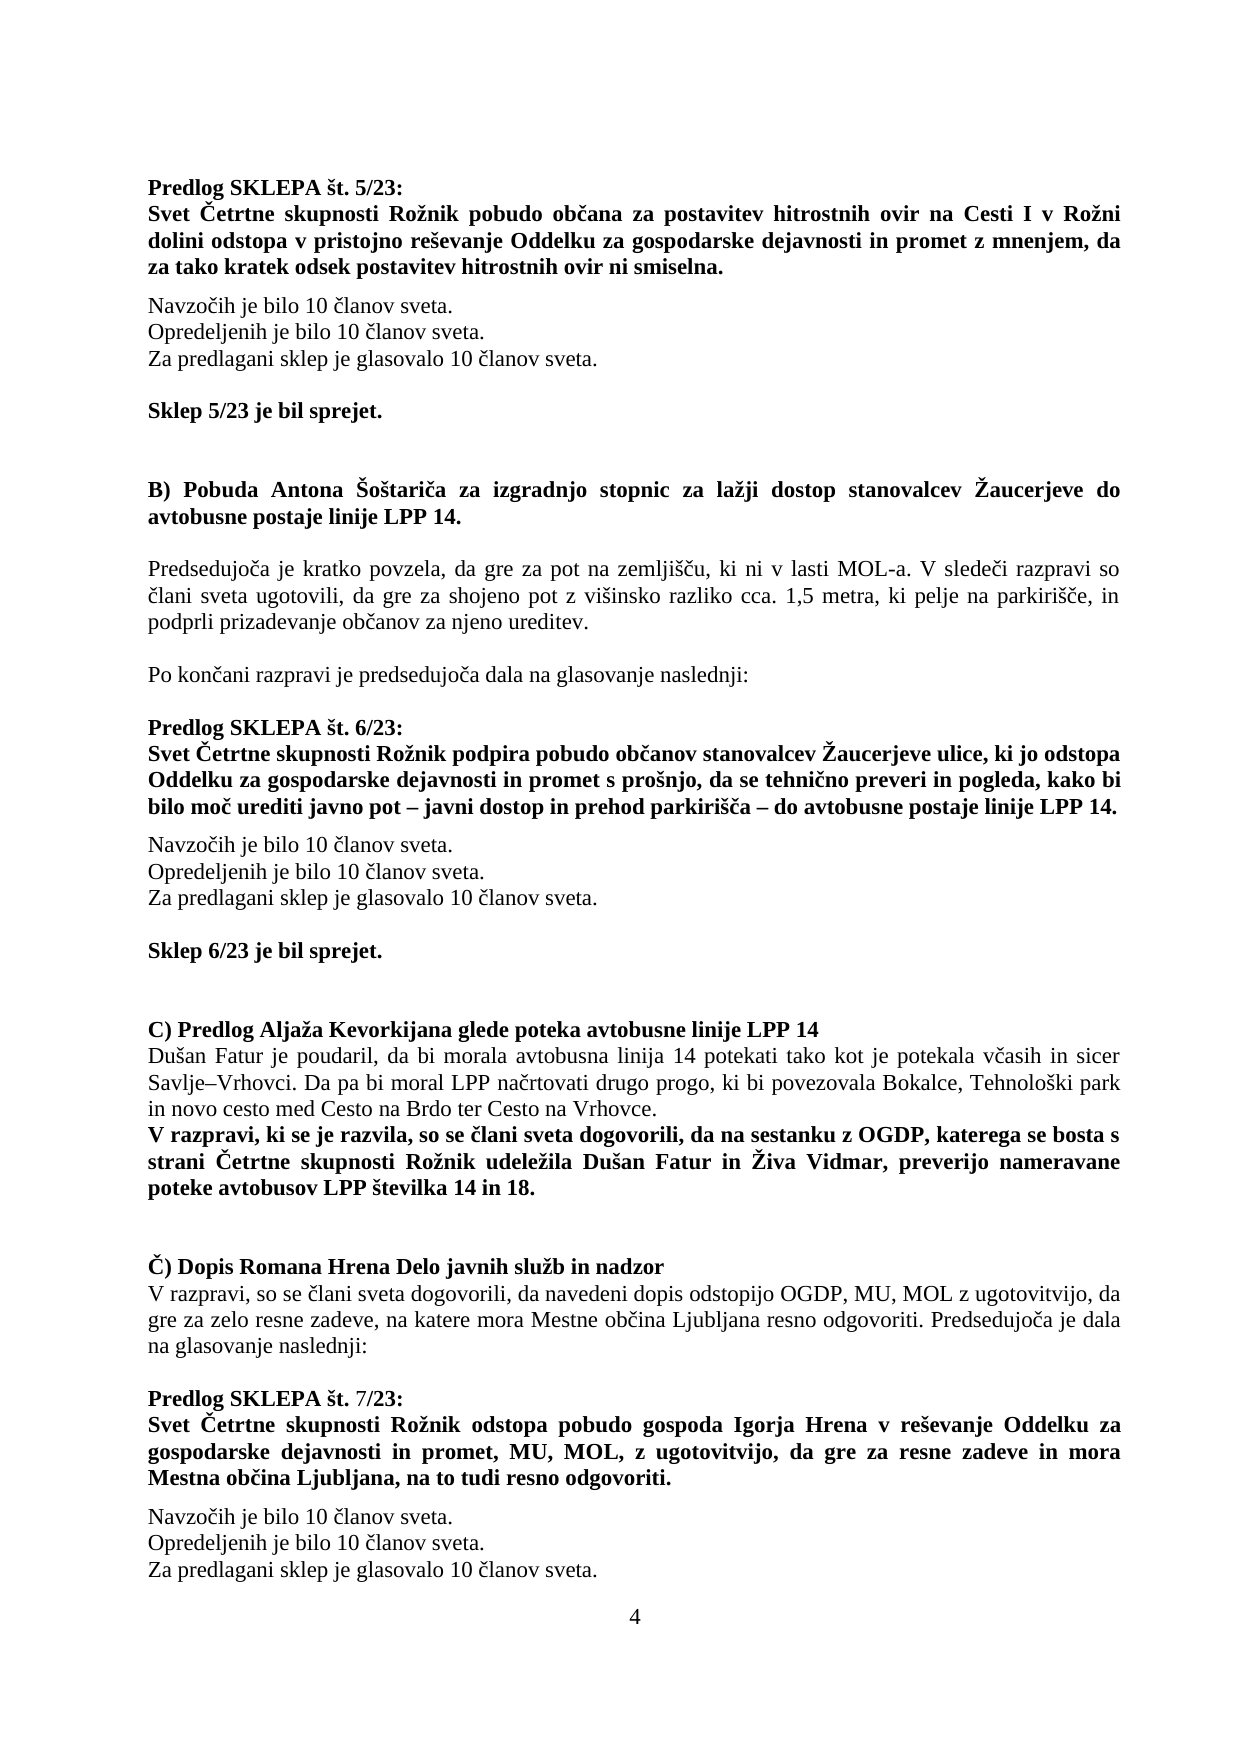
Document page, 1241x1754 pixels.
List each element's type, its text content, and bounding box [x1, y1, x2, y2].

text Opredeljenih je bilo 10 članov sveta. [148, 1529, 1122, 1556]
text Sklep 6/23 je bil sprejet. [148, 937, 1122, 963]
text C) Predlog Aljaža Kevorkijana glede poteka avtobusne linije LPP 14 [148, 1016, 1122, 1042]
text Sklep 5/23 je bil sprejet. [148, 397, 1122, 424]
text Navzočih je bilo 10 članov sveta. [148, 292, 1122, 318]
text Za predlagani sklep je glasovalo 10 članov sveta. [148, 884, 1122, 911]
text Predsedujoča je kratko povzela, da gre za pot na zemljišču, ki ni v lasti MOL-a. V sledeči razpravi so člani sveta ugotovili, da gre za shojeno pot z višinsko razliko cca. 1,5 metra, ki pelje na parkirišče, in podprli prizadevanje občanov za njeno ureditev. [148, 556, 1122, 634]
text Navzočih je bilo 10 članov sveta. [148, 832, 1122, 858]
text Za predlagani sklep je glasovalo 10 članov sveta. [148, 345, 1122, 371]
text V razpravi, ki se je razvila, so se člani sveta dogovorili, da na sestanku z OGDP, katerega se bosta s strani Četrtne skupnosti Rožnik udeležila Dušan Fatur in Živa Vidmar, preverijo nameravane poteke avtobusov LPP številka 14 in 18. [148, 1121, 1122, 1201]
text Navzočih je bilo 10 članov sveta. [148, 1503, 1122, 1529]
text Opredeljenih je bilo 10 članov sveta. [148, 318, 1122, 345]
text Po končani razpravi je predsedujoča dala na glasovanje naslednji: [148, 661, 1122, 687]
text Predlog SKLEPA št. 7/23: [148, 1385, 1122, 1411]
text Svet Četrtne skupnosti Rožnik odstopa pobudo gospoda Igorja Hrena v reševanje Oddelku za gospodarske dejavnosti in promet, MU, MOL, z ugotovitvijo, da gre za resne zadeve in mora Mestna občina Ljubljana, na to tudi resno odgovoriti. [148, 1411, 1122, 1490]
text V razpravi, so se člani sveta dogovorili, da navedeni dopis odstopijo OGDP, MU, MOL z ugotovitvijo, da gre za zelo resne zadeve, na katere mora Mestne občina Ljubljana resno odgovoriti. Predsedujoča je dala na glasovanje naslednji: [148, 1279, 1122, 1359]
text Opredeljenih je bilo 10 članov sveta. [148, 858, 1122, 884]
text Svet Četrtne skupnosti Rožnik pobudo občana za postavitev hitrostnih ovir na Cesti I v Rožni dolini odstopa v pristojno reševanje Oddelku za gospodarske dejavnosti in promet z mnenjem, da za tako kratek odsek postavitev hitrostnih ovir ni smiselna. [148, 200, 1122, 279]
text Dušan Fatur je poudaril, da bi morala avtobusna linija 14 potekati tako kot je potekala včasih in sicer Savlje–Vrhovci. Da pa bi moral LPP načrtovati drugo progo, ki bi povezovala Bokalce, Tehnološki park in novo cesto med Cesto na Brdo ter Cesto na Vrhovce. [148, 1042, 1122, 1121]
text Za predlagani sklep je glasovalo 10 članov sveta. [148, 1556, 1122, 1582]
text Predlog SKLEPA št. 6/23: [148, 714, 1122, 740]
text Svet Četrtne skupnosti Rožnik podpira pobudo občanov stanovalcev Žaucerjeve ulice, ki jo odstopa Oddelku za gospodarske dejavnosti in promet s prošnjo, da se tehnično preveri in pogleda, kako bi bilo moč urediti javno pot – javni dostop in prehod parkirišča – do avtobusne postaje linije LPP 14. [148, 740, 1122, 819]
text B) Pobuda Antona Šoštariča za izgradnjo stopnic za lažji dostop stanovalcev Žaucerjeve do avtobusne postaje linije LPP 14. [148, 476, 1122, 529]
text Predlog SKLEPA št. 5/23: [148, 174, 1122, 200]
text Č) Dopis Romana Hrena Delo javnih služb in nadzor [148, 1253, 1122, 1279]
